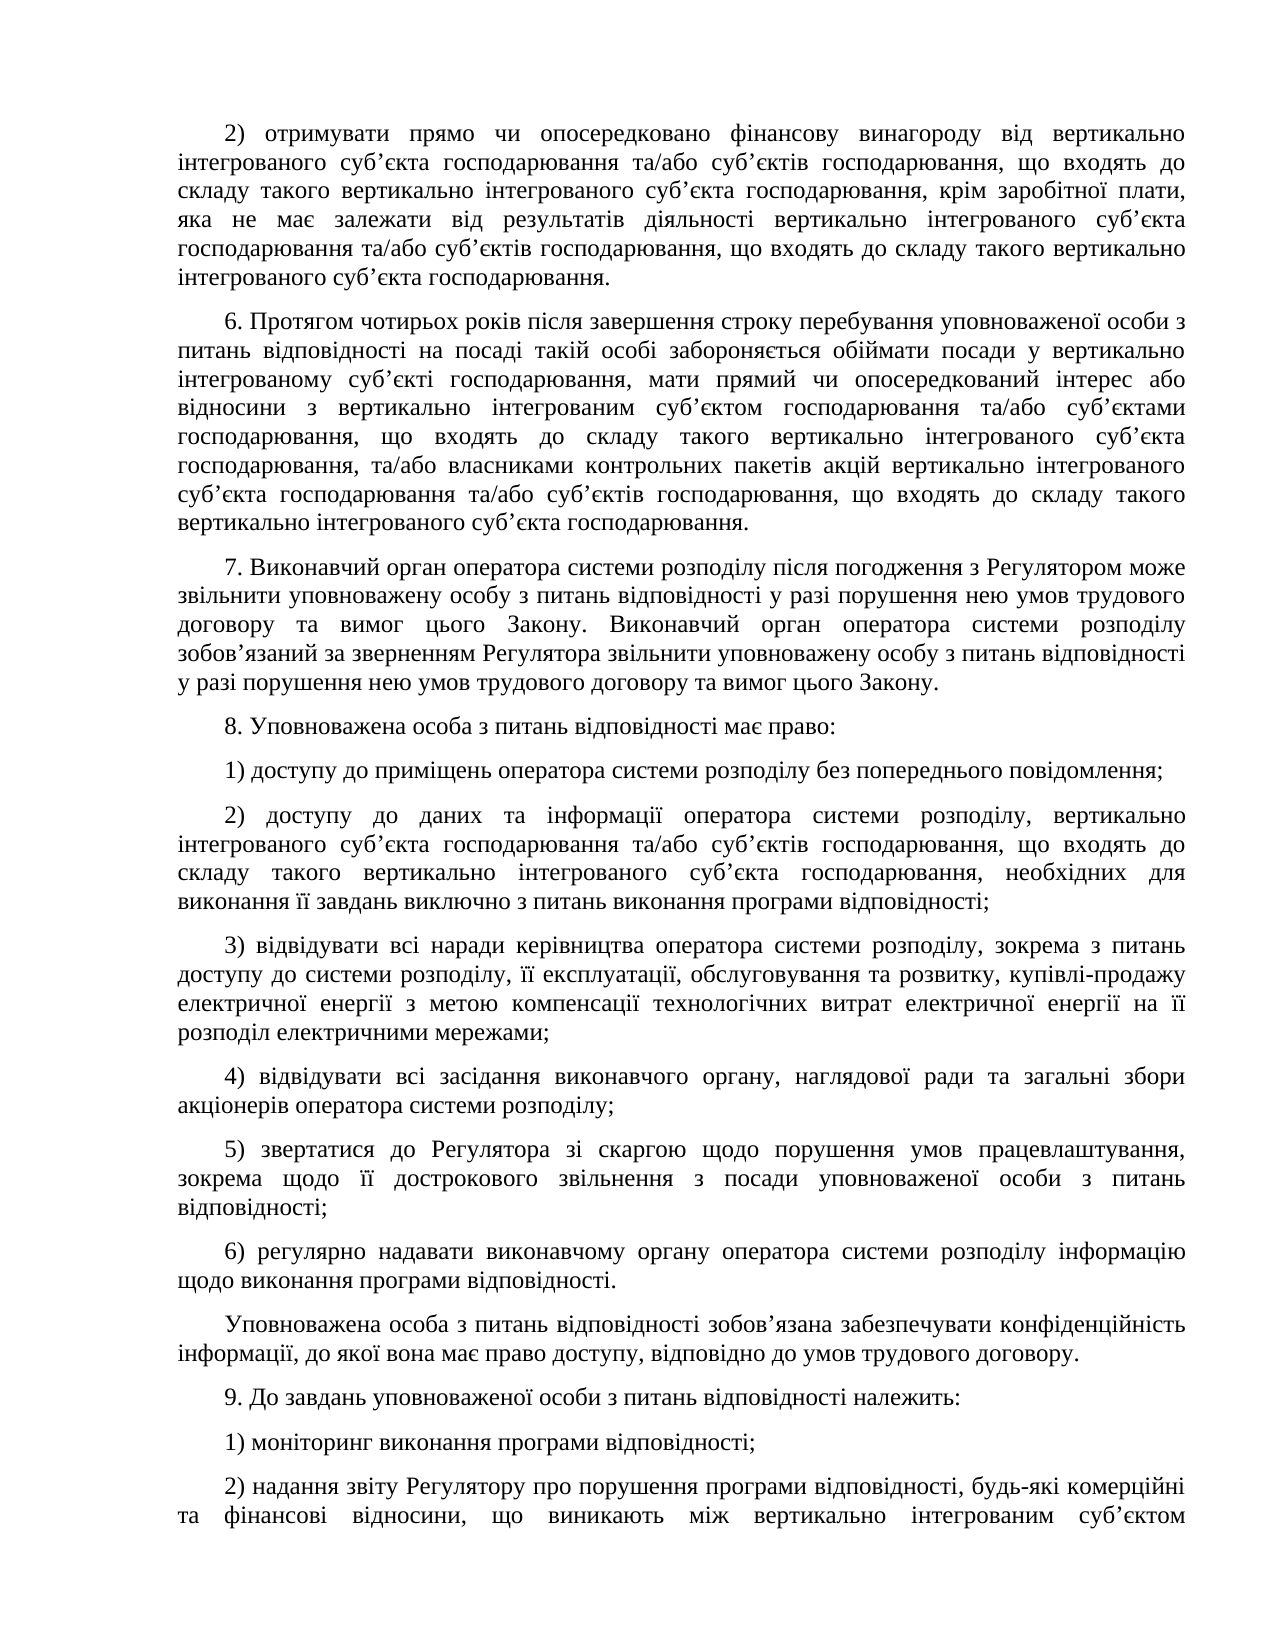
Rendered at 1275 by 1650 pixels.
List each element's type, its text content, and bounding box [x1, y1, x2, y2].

text 1) доступу до приміщень оператора системи розподілу без попереднього повідомлення; [177, 756, 1186, 784]
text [177, 1471, 1186, 1529]
text 1) моніторинг виконання програми відповідності; [177, 1427, 1186, 1456]
text Уповноважена особа з питань відповідності зобов’язана забезпечувати конфіденційність інформації, до якої вона має право доступу, відповідно до умов трудового договору. [177, 1309, 1186, 1367]
text 3) відвідувати всі наради керівництва оператора системи розподілу, зокрема з питань доступу до системи розподілу, її експлуатації, обслуговування та розвитку, купівлі-продажу електричної енергії з метою компенсації технологічних витрат електричної енергії на її розподіл електричними мережами; [177, 931, 1186, 1046]
text 6) регулярно надавати виконавчому органу оператора системи розподілу інформацію щодо виконання програми відповідності. [177, 1236, 1186, 1294]
text 2) отримувати прямо чи опосередковано фінансову винагороду від вертикально інтегрованого суб’єкта господарювання та/або суб’єктів господарювання, що входять до складу такого вертикально інтегрованого суб’єкта господарювання, крім заробітної плати, яка не має залежати від результатів діяльності вертикально інтегрованого суб’єкта господарювання та/або суб’єктів господарювання, що входять до складу такого вертикально інтегрованого суб’єкта господарювання. [177, 118, 1186, 291]
text 6. Протягом чотирьох років після завершення строку перебування уповноваженої особи з питань відповідності на посаді такій особі забороняється обіймати посади у вертикально інтегрованому суб’єкті господарювання, мати прямий чи опосередкований інтерес або відносини з вертикально інтегрованим суб’єктом господарювання та/або суб’єктами господарювання, що входять до складу такого вертикально інтегрованого суб’єкта господарювання, та/або власниками контрольних пакетів акцій вертикально інтегрованого суб’єкта господарювання та/або суб’єктів господарювання, що входять до складу такого вертикально інтегрованого суб’єкта господарювання. [177, 306, 1186, 536]
text 2) доступу до даних та інформації оператора системи розподілу, вертикально інтегрованого суб’єкта господарювання та/або суб’єктів господарювання, що входять до складу такого вертикально інтегрованого суб’єкта господарювання, необхідних для виконання її завдань виключно з питань виконання програми відповідності; [177, 800, 1186, 915]
text 9. До завдань уповноваженої особи з питань відповідності належить: [177, 1382, 1186, 1411]
text 7. Виконавчий орган оператора системи розподілу після погодження з Регулятором може звільнити уповноважену особу з питань відповідності у разі порушення нею умов трудового договору та вимог цього Закону. Виконавчий орган оператора системи розподілу зобов’язаний за зверненням Регулятора звільнити уповноважену особу з питань відповідності у разі порушення нею умов трудового договору та вимог цього Закону. [177, 552, 1186, 696]
text 5) звертатися до Регулятора зі скаргою щодо порушення умов працевлаштування, зокрема щодо її дострокового звільнення з посади уповноваженої особи з питань відповідності; [177, 1134, 1186, 1221]
text 8. Уповноважена особа з питань відповідності має право: [177, 711, 1186, 740]
text 4) відвідувати всі засідання виконавчого органу, наглядової ради та загальні збори акціонерів оператора системи розподілу; [177, 1061, 1186, 1119]
